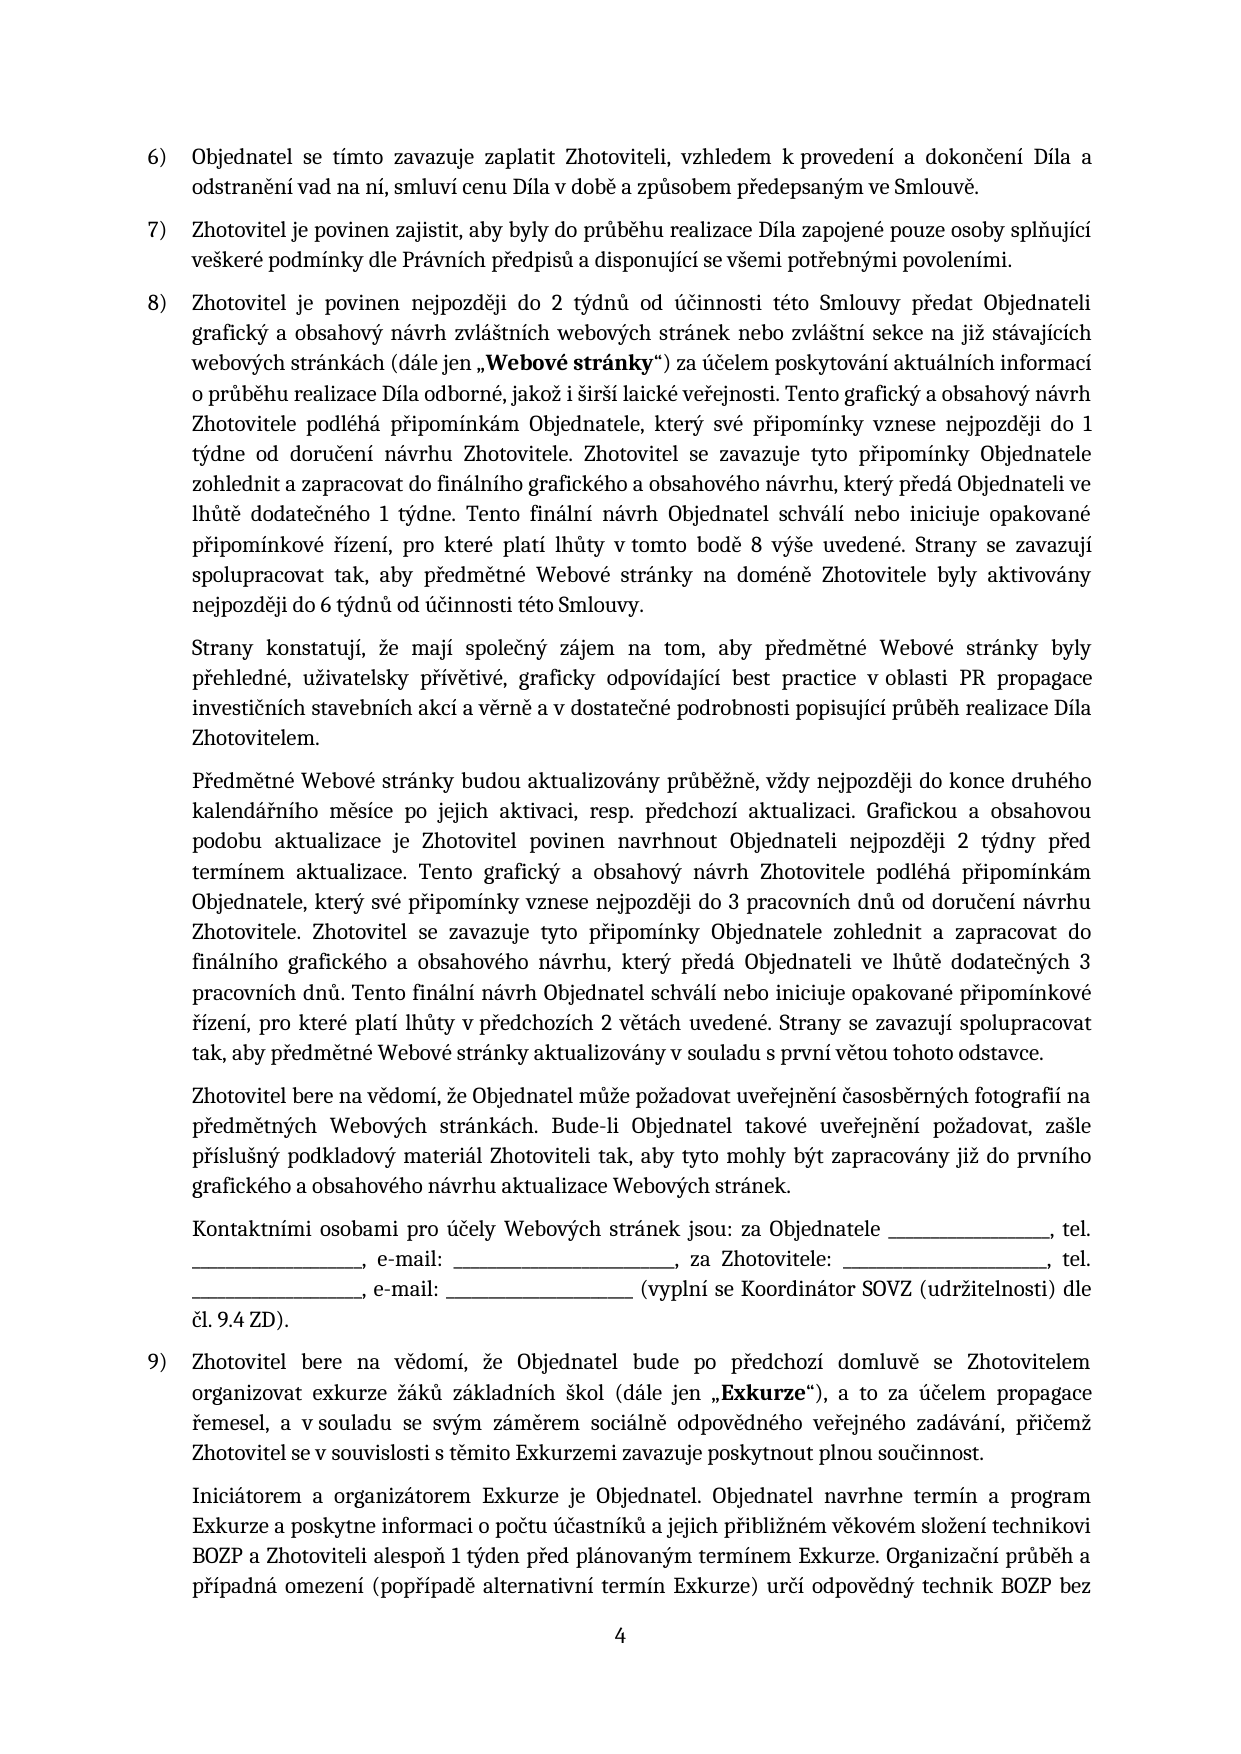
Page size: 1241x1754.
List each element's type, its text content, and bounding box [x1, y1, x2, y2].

list Strany konstatují, že mají společný zájem na tom, aby předmětné Webové stránky byly přehledné, uživatelsky přívětivé, graficky odpovídající best practice v oblasti PR propagace investičních stavebních akcí a věrně a v dostatečné podrobnosti popisující průběh realizace Díla Zhotovitelem. [192, 634, 1093, 752]
list Zhotovitel je povinen zajistit, aby byly do průběhu realizace Díla zapojené pouze osoby splňující veškeré podmínky dle Právních předpisů a disponující se všemi potřebnými povoleními. [148, 217, 1093, 273]
list Zhotovitel bere na vědomí, že Objednatel může požadovat uveřejnění časosběrných fotografií na předmětných Webových stránkách. Bude-li Objednatel takové uveřejnění požadovat, zašle příslušný podkladový materiál Zhotoviteli tak, aby tyto mohly být zapracovány již do prvního grafického a obsahového návrhu aktualizace Webových stránek. [192, 1082, 1093, 1199]
list Předmětné Webové stránky budou aktualizovány průběžně, vždy nejpozději do konce druhého kalendářního měsíce po jejich aktivaci, resp. předchozí aktualizaci. Grafickou a obsahovou podobu aktualizace je Zhotovitel povinen navrhnout Objednateli nejpozději 2 týdny před termínem aktualizace. Tento grafický a obsahový návrh Zhotovitele podléhá připomínkám Objednatele, který své připomínky vznese nejpozději do 3 pracovních dnů od doručení návrhu Zhotovitele. Zhotovitel se zavazuje tyto připomínky Objednatele zohlednit a zapracovat do finálního grafického a obsahového návrhu, který předá Objednateli ve lhůtě dodatečných 3 pracovních dnů. Tento finální návrh Objednatel schválí nebo iniciuje opakované připomínkové řízení, pro které platí lhůty v předchozích 2 větách uvedené. Strany se zavazují spolupracovat tak, aby předmětné Webové stránky aktualizovány v souladu s první větou tohoto odstavce. [192, 768, 1093, 1066]
list Kontaktními osobami pro účely Webových stránek jsou: za Objednatele ___________________, tel. ____________________, e-mail: __________________________, za Zhotovitele: ________________________, tel. ____________________, e-mail: ______________________ (vyplní se Koordinátor SOVZ (udržitelnosti) dle čl. 9.4 ZD). [192, 1216, 1093, 1333]
list Zhotovitel je povinen nejpozději do 2 týdnů od účinnosti této Smlouvy předat Objednateli grafický a obsahový návrh zvláštních webových stránek nebo zvláštní sekce na již stávajících webových stránkách (dále jen „Webové stránky“) za účelem poskytování aktuálních informací o průběhu realizace Díla odborné, jakož i širší laické veřejnosti. Tento grafický a obsahový návrh Zhotovitele podléhá připomínkám Objednatele, který své připomínky vznese nejpozději do 1 týdne od doručení návrhu Zhotovitele. Zhotovitel se zavazuje tyto připomínky Objednatele zohlednit a zapracovat do finálního grafického a obsahového návrhu, který předá Objednateli ve lhůtě dodatečného 1 týdne. Tento finální návrh Objednatel schválí nebo iniciuje opakované připomínkové řízení, pro které platí lhůty v tomto bodě 8 výše uvedené. Strany se zavazují spolupracovat tak, aby předmětné Webové stránky na doméně Zhotovitele byly aktivovány nejpozději do 6 týdnů od účinnosti této Smlouvy. [148, 290, 1093, 618]
list Zhotovitel bere na vědomí, že Objednatel bude po předchozí domluvě se Zhotovitelem organizovat exkurze žáků základních škol (dále jen „Exkurze“), a to za účelem propagace řemesel, a v souladu se svým záměrem sociálně odpovědného veřejného zadávání, přičemž Zhotovitel se v souvislosti s těmito Exkurzemi zavazuje poskytnout plnou součinnost. [148, 1349, 1093, 1466]
list Objednatel se tímto zavazuje zaplatit Zhotoviteli, vzhledem k provedení a dokončení Díla a odstranění vad na ní, smluví cenu Díla v době a způsobem předepsaným ve Smlouvě. [148, 144, 1093, 201]
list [192, 1482, 1093, 1599]
